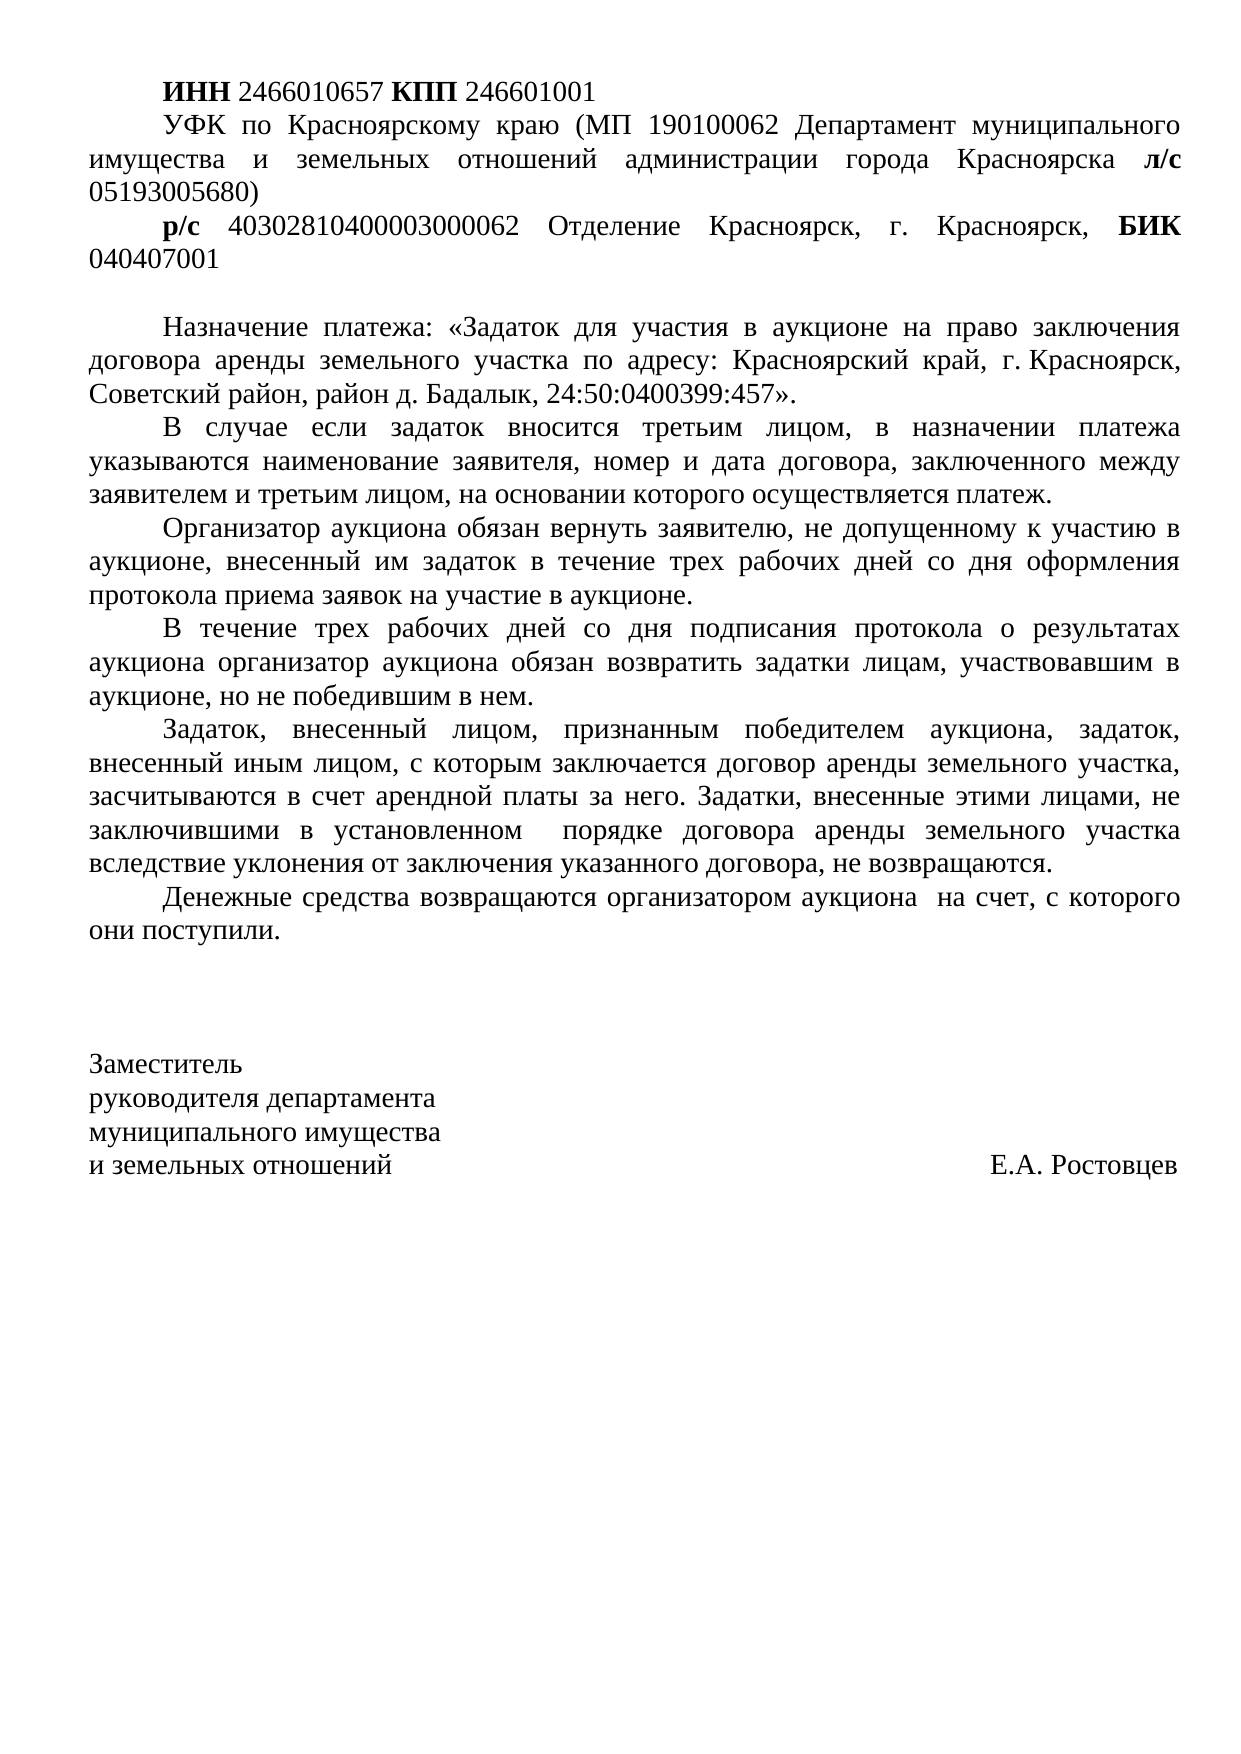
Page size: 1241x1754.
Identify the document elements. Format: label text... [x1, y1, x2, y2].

text Задаток, внесенный лицом, признанным победителем аукциона, задаток, внесенный иным лицом, с которым заключается договор аренды земельного участка, засчитываются в счет арендной платы за него. Задатки, внесенные этими лицами, не заключившими в установленном порядке договора аренды земельного участка вследствие уклонения от заключения указанного договора, не возвращаются. [89, 711, 1181, 879]
text Назначение платежа: «Задаток для участия в аукционе на право заключения договора аренды земельного участка по адресу: Красноярский край, г. Красноярск, Советский район, район д. Бадалык, 24:50:0400399:457». [89, 309, 1181, 409]
text р/с 40302810400003000062 Отделение Красноярск, г. Красноярск, БИК 040407001 [89, 208, 1181, 275]
text муниципального имущества [89, 1114, 1181, 1147]
text В течение трех рабочих дней со дня подписания протокола о результатах аукциона организатор аукциона обязан возвратить задатки лицам, участвовавшим в аукционе, но не победившим в нем. [89, 611, 1181, 711]
text УФК по Красноярскому краю (МП 190100062 Департамент муниципального имущества и земельных отношений администрации города Красноярска л/с 05193005680) [89, 107, 1181, 208]
text руководителя департамента [89, 1080, 1181, 1114]
text Денежные средства возвращаются организатором аукциона на счет, с которого они поступили. [89, 879, 1181, 946]
text ИНН 2466010657 КПП 246601001 [89, 74, 1181, 107]
title В случае если задаток вносится третьим лицом, в назначении платежа указываются наименование заявителя, номер и дата договора, заключенного между заявителем и третьим лицом, на основании которого осуществляется платеж. [89, 409, 1181, 510]
text Заместитель [89, 1047, 1181, 1080]
text и земельных отношений Е.А. Ростовцев [89, 1147, 1181, 1181]
text Организатор аукциона обязан вернуть заявителю, не допущенному к участию в аукционе, внесенный им задаток в течение трех рабочих дней со дня оформления протокола приема заявок на участие в аукционе. [89, 510, 1181, 611]
